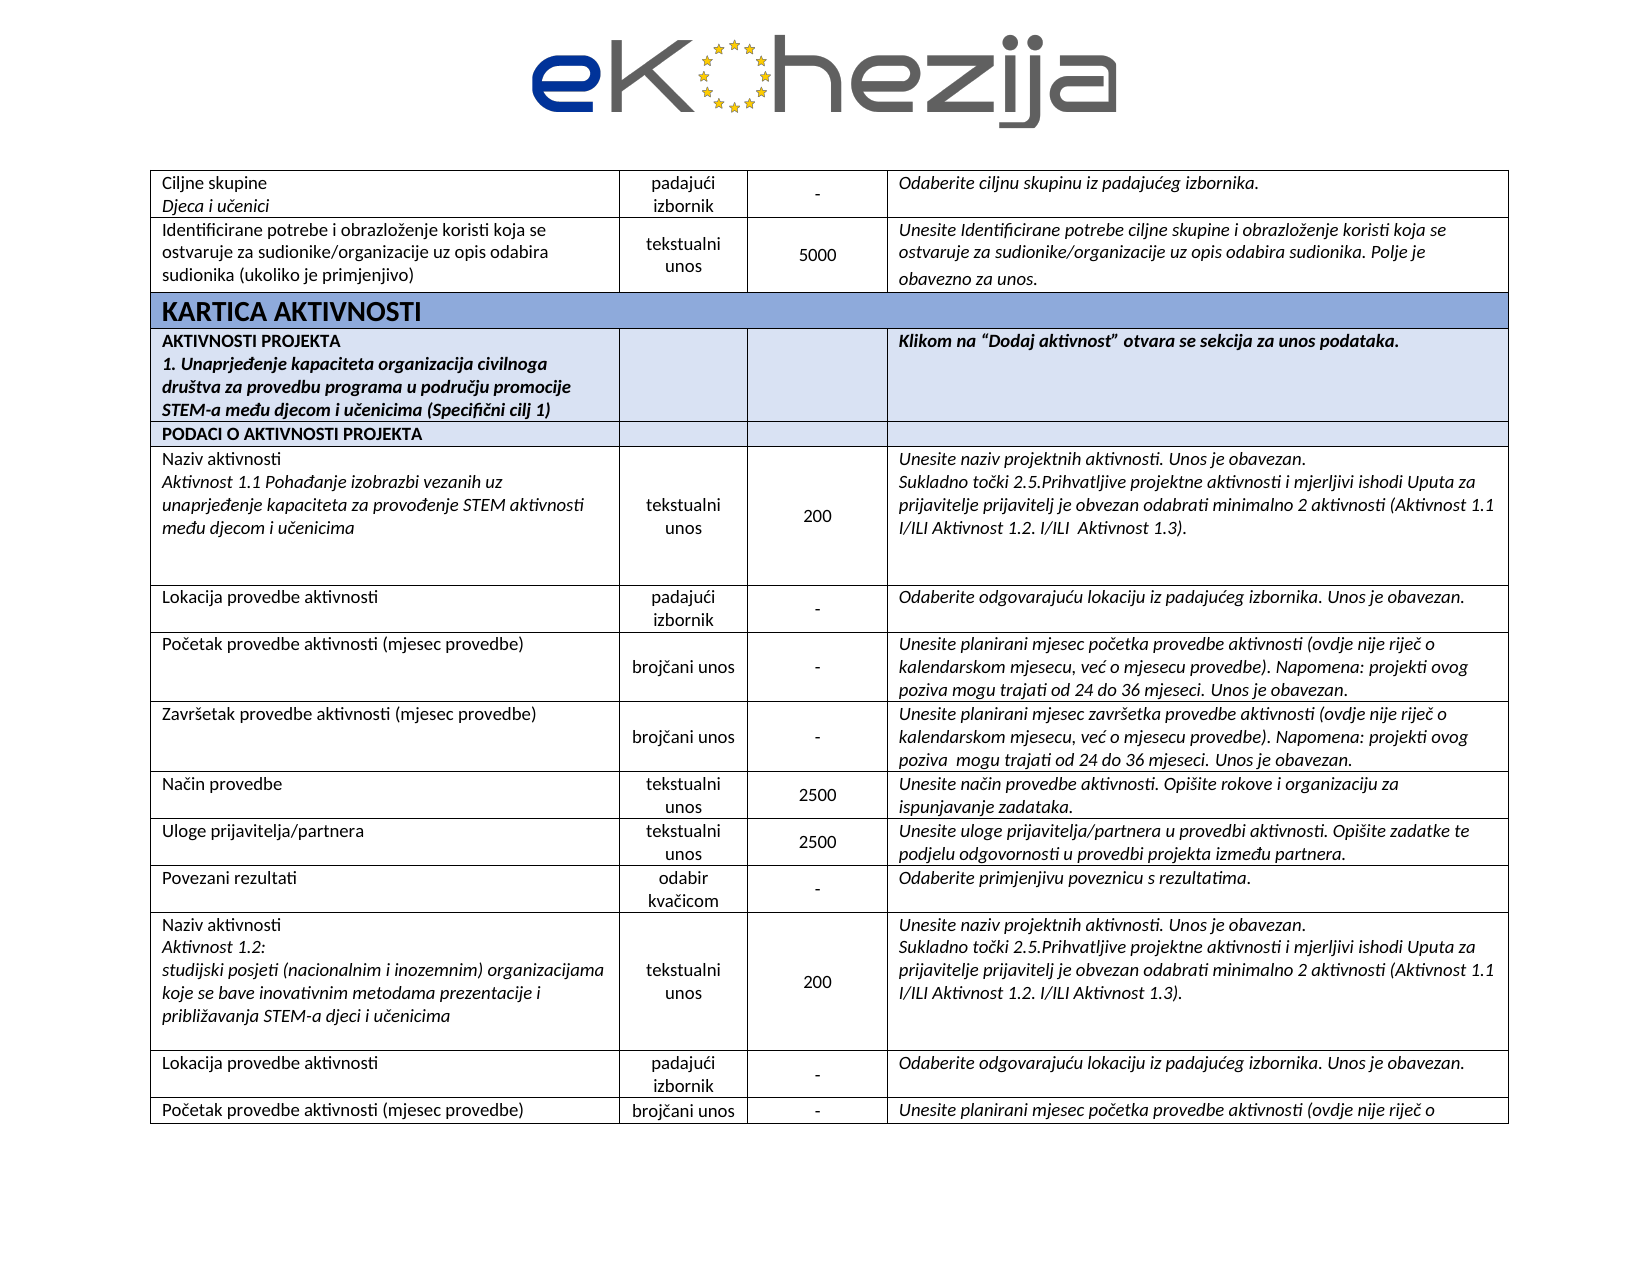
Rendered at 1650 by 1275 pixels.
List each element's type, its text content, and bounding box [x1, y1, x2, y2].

table_cell 200 [748, 447, 887, 585]
table_cell [748, 329, 887, 421]
table_cell brojčani unos [620, 1098, 747, 1122]
table_cell 200 [748, 913, 887, 1050]
table_cell - [748, 702, 887, 771]
table_cell tekstualni unos [620, 819, 747, 865]
table_cell Odaberite ciljnu skupinu iz padajućeg izbornika. [888, 171, 1508, 217]
table_cell [620, 329, 747, 421]
table_cell Način provedbe [151, 772, 619, 818]
table_cell Klikom na “Dodaj aktivnost” otvara se sekcija za unos podataka. [888, 329, 1508, 421]
table_cell Lokacija provedbe aktivnosti [151, 1051, 619, 1097]
table_cell Odaberite odgovarajuću lokaciju iz padajućeg izbornika. Unos je obavezan. [888, 586, 1508, 632]
picture [531, 34, 1117, 128]
table_cell Identificirane potrebe i obrazloženje koristi koja se ostvaruje za sudionike/organizacije uz opis odabira sudionika (ukoliko je primjenjivo) [151, 218, 619, 292]
table_cell brojčani unos [620, 633, 747, 701]
table_cell [620, 422, 747, 446]
table_cell padajući izbornik [620, 171, 747, 217]
table_cell KARTICA AKTIVNOSTI [151, 293, 1508, 328]
table_cell Završetak provedbe aktivnosti (mjesec provedbe) [151, 702, 619, 771]
table_cell - [748, 1051, 887, 1097]
table_cell PODACI O AKTIVNOSTI PROJEKTA [151, 422, 619, 446]
table_cell [888, 422, 1508, 446]
table_cell 2500 [748, 819, 887, 865]
table_cell tekstualni unos [620, 447, 747, 585]
table_cell AKTIVNOSTI PROJEKTA 1. Unaprjeđenje kapaciteta organizacija civilnoga društva za provedbu programa u području promocije STEM-a među djecom i učenicima (Specifični cilj 1) [151, 329, 619, 421]
table_cell Uloge prijavitelja/partnera [151, 819, 619, 865]
table_cell Unesite uloge prijavitelja/partnera u provedbi aktivnosti. Opišite zadatke te podjelu odgovornosti u provedbi projekta između partnera. [888, 819, 1508, 865]
table_cell tekstualni unos [620, 913, 747, 1050]
table_cell Početak provedbe aktivnosti (mjesec provedbe) [151, 1098, 619, 1122]
table_cell Početak provedbe aktivnosti (mjesec provedbe) [151, 633, 619, 701]
table_cell 5000 [748, 218, 887, 292]
table_cell padajući izbornik [620, 1051, 747, 1097]
table_cell - [748, 633, 887, 701]
table_cell Unesite način provedbe aktivnosti. Opišite rokove i organizaciju za ispunjavanje zadataka. [888, 772, 1508, 818]
table_cell 2500 [748, 772, 887, 818]
table_cell - [748, 586, 887, 632]
table_cell - [748, 866, 887, 912]
table_cell - [748, 1098, 887, 1122]
table_cell odabir kvačicom [620, 866, 747, 912]
table_cell Unesite naziv projektnih aktivnosti. Unos je obavezan. Sukladno točki 2.5.Prihvatljive projektne aktivnosti i mjerljivi ishodi Uputa za prijavitelje prijavitelj je obvezan odabrati minimalno 2 aktivnosti (Aktivnost 1.1 I/ILI Aktivnost 1.2. I/ILI Aktivnost 1.3). [888, 913, 1508, 1050]
table_cell Unesite Identificirane potrebe ciljne skupine i obrazloženje koristi koja se ostvaruje za sudionike/organizacije uz opis odabira sudionika. Polje je obavezno za unos. [888, 218, 1508, 292]
table_cell Naziv aktivnosti Aktivnost 1.1 Pohađanje izobrazbi vezanih uz unaprjeđenje kapaciteta za provođenje STEM aktivnosti među djecom i učenicima [151, 447, 619, 585]
table_cell - [748, 171, 887, 217]
table_cell Lokacija provedbe aktivnosti [151, 586, 619, 632]
table_cell [748, 422, 887, 446]
table_cell Povezani rezultati [151, 866, 619, 912]
table_cell tekstualni unos [620, 772, 747, 818]
table_cell Ciljne skupine Djeca i učenici [151, 171, 619, 217]
table_cell Odaberite odgovarajuću lokaciju iz padajućeg izbornika. Unos je obavezan. [888, 1051, 1508, 1097]
table_cell brojčani unos [620, 702, 747, 771]
table_cell Unesite naziv projektnih aktivnosti. Unos je obavezan. Sukladno točki 2.5.Prihvatljive projektne aktivnosti i mjerljivi ishodi Uputa za prijavitelje prijavitelj je obvezan odabrati minimalno 2 aktivnosti (Aktivnost 1.1 I/ILI Aktivnost 1.2. I/ILI Aktivnost 1.3). [888, 447, 1508, 585]
table_cell Odaberite primjenjivu poveznicu s rezultatima. [888, 866, 1508, 912]
table_cell Unesite planirani mjesec završetka provedbe aktivnosti (ovdje nije riječ o kalendarskom mjesecu, već o mjesecu provedbe). Napomena: projekti ovog poziva mogu trajati od 24 do 36 mjeseci. Unos je obavezan. [888, 702, 1508, 771]
table_cell padajući izbornik [620, 586, 747, 632]
table_cell tekstualni unos [620, 218, 747, 292]
table_cell Naziv aktivnosti Aktivnost 1.2: studijski posjeti (nacionalnim i inozemnim) organizacijama koje se bave inovativnim metodama prezentacije i približavanja STEM-a djeci i učenicima [151, 913, 619, 1050]
